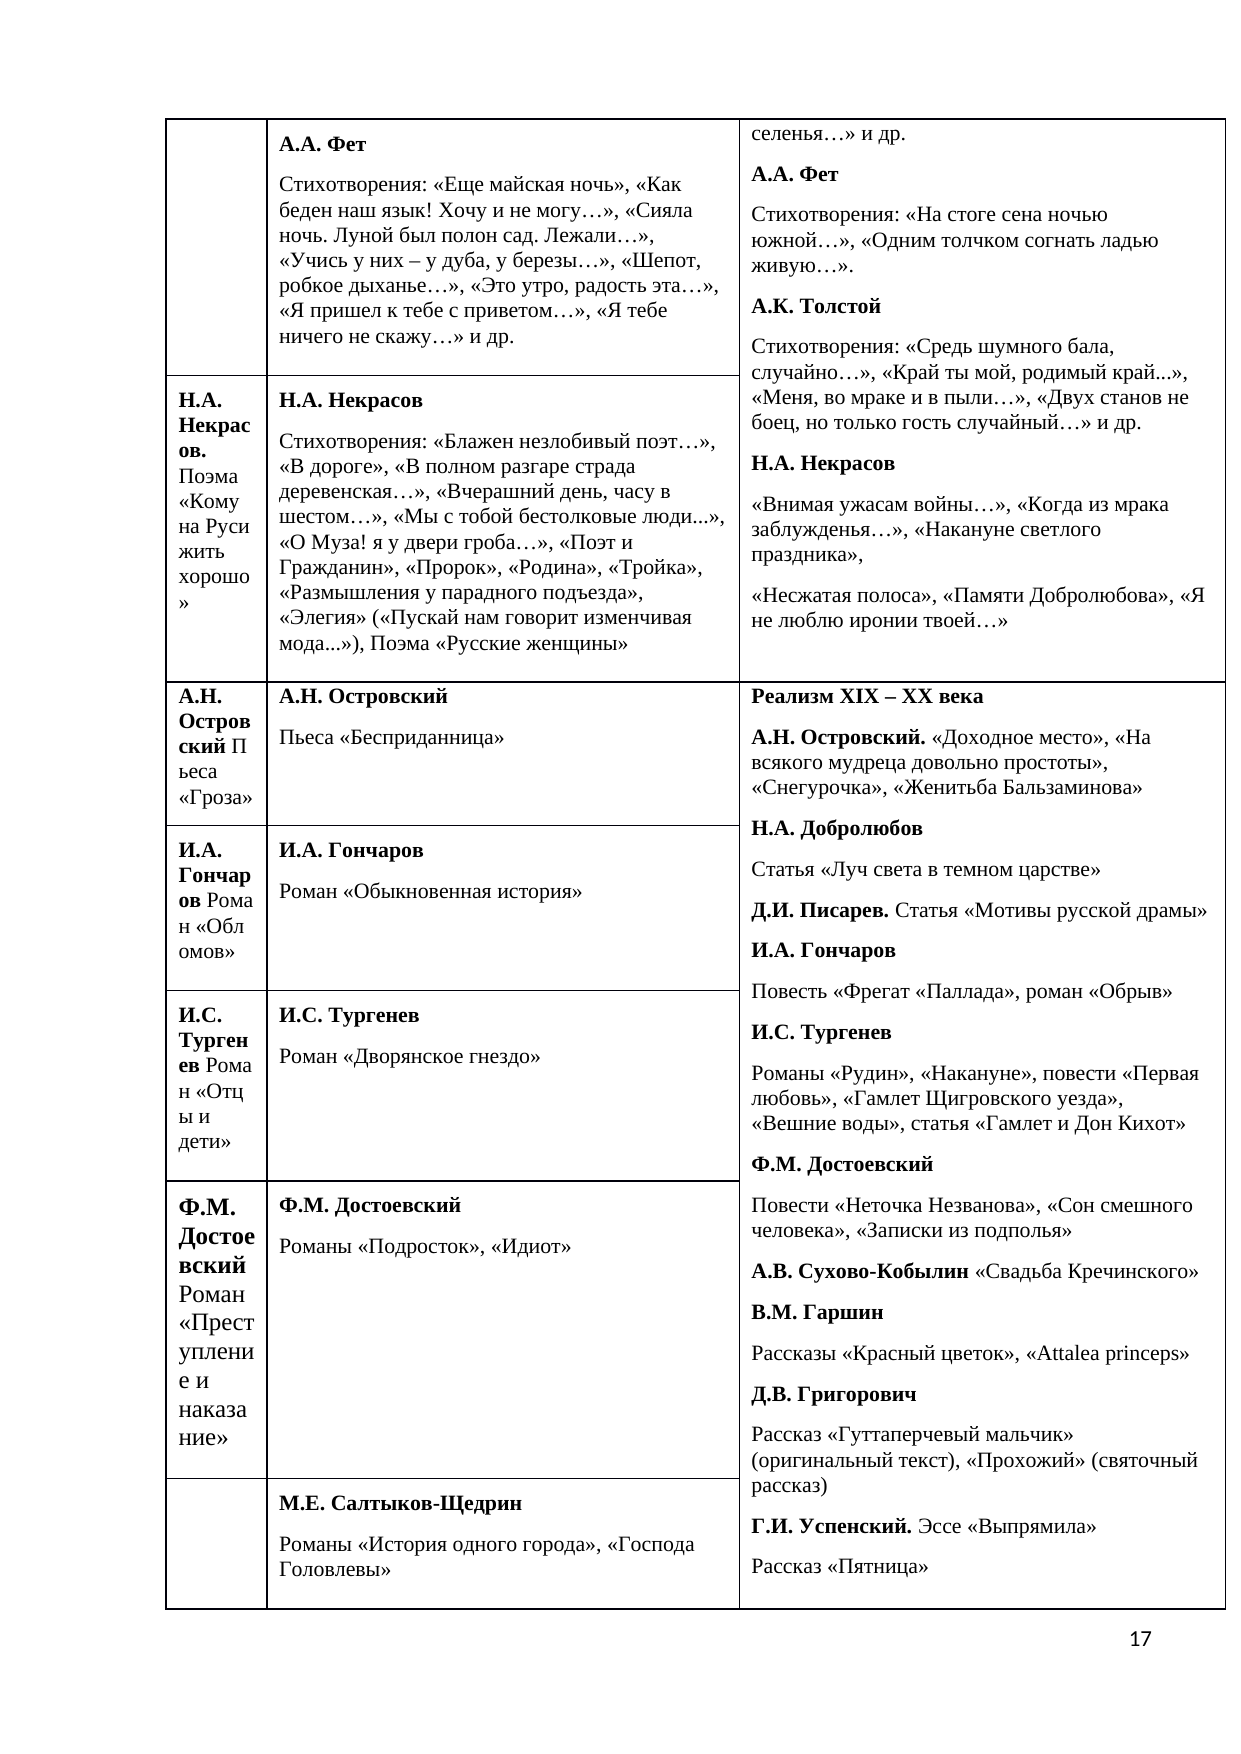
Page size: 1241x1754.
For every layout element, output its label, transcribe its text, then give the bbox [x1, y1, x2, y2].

table_cell Ф.М. Достоевский Романы «Подросток», «Идиот» [268, 1182, 739, 1478]
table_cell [740, 120, 1225, 681]
table_cell Н.А. Некрасов Стихотворения: «Блажен незлобивый поэт…», «В дороге», «В полном разгаре страда деревенская…», «Вчерашний день, часу в шестом…», «Мы с тобой бестолковые люди...», «О Муза! я у двери гроба…», «Поэт и Гражданин», «Пророк», «Родина», «Тройка», «Размышления у парадного подъезда», «Элегия» («Пускай нам говорит изменчивая мода...»), Поэма «Русские женщины» [268, 376, 739, 681]
table_cell И.А. Гончаров Роман «Обыкновенная история» [268, 826, 739, 989]
table_cell [167, 120, 266, 374]
table_cell Н.А. Некрасов. Поэма «Кому на Руси жить хорошо» [167, 376, 266, 681]
table_cell Ф.М. Достоевский Роман «Преступление и наказание» [167, 1182, 266, 1478]
table_cell И.А. Гончаров Роман «Обломов» [167, 826, 266, 989]
table_cell И.С. Тургенев Роман «Дворянское гнездо» [268, 991, 739, 1180]
table_cell [167, 1479, 266, 1608]
table_cell А.Н. Островский Пьеса «Гроза» [167, 683, 266, 824]
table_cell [268, 1479, 739, 1608]
table_cell А.Н. Островский Пьеса «Бесприданница» [268, 683, 739, 824]
table_cell Реализм XIX – XX века А.Н. Островский. «Доходное место», «На всякого мудреца довольно простоты», «Снегурочка», «Женитьба Бальзаминова» Н.А. Добролюбов Статья «Луч света в темном царстве» Д.И. Писарев. Статья «Мотивы русской драмы» И.А. Гончаров Повесть «Фрегат «Паллада», роман «Обрыв» И.С. Тургенев Романы «Рудин», «Накануне», повести «Первая любовь», «Гамлет Щигровского уезда», «Вешние воды», статья «Гамлет и Дон Кихот» Ф.М. Достоевский Повести «Неточка Незванова», «Сон смешного человека», «Записки из подполья» А.В. Сухово-Кобылин «Свадьба Кречинского» В.М. Гаршин Рассказы «Красный цветок», «Attalea princeps» Д.В. Григорович Рассказ «Гуттаперчевый мальчик» (оригинальный текст), «Прохожий» (святочный рассказ) Г.И. Успенский. Эссе «Выпрямила» Рассказ «Пятница» Н.Г. Чернышевский. Роман «Что делать?» Статьи «Детство и отрочество. Сочинение графа Л.Н. Толстого. Военные рассказы графа Л.Н. Толстого», «Русский человек на rendez-vous. Размышления по прочтении повести г. Тургенева «Ася» Л.Н. Толстой. Повести «Смерть Ивана Ильича», «Крейцерова соната», пьеса «Живой труп» А.П. Чехов. Рассказы «Душечка», «Любовь», «Скучная история», пьеса «Дядя Ваня». В.А. Гиляровский Книга «Москва и москвичи» // Другие региональные произведения о родном городе, крае И.А. Бунин. Рассказы: «Лапти», «Танька», «Деревня», «Суходол», «Захар Воробьев», «Иоанн Рыдалец», «Митина любовь» Статья «Миссия русской эмиграции» А.И. Куприн. Рассказы и повести: «Молох», «Олеся», «Поединок», «Гранатовый браслет», «Гамбринус», «Суламифь». М. Горький. Рассказ «Карамора», романы «Мать», «Фома Гордеев», «Дело Артамоновых» Б.Н. Зайцев. Повести и рассказы «Голубая звезда», «Моя жизнь и Диана», «Волки». И.С. Шмелев. Повесть «Человек из ресторана», книга «Лето Господне». М.М. Зощенко*, А.И.Солженицын*, В.М. Шукшин*, В.Г. Распутин*, В.П. Астафьев* [740, 683, 1225, 1608]
table_cell И.С. Тургенев Роман «Отцы и дети» [167, 991, 266, 1180]
table_cell А.А. Фет Стихотворения: «Еще майская ночь», «Как беден наш язык! Хочу и не могу…», «Сияла ночь. Луной был полон сад. Лежали…», «Учись у них – у дуба, у березы…», «Шепот, робкое дыханье…», «Это утро, радость эта…», «Я пришел к тебе с приветом…», «Я тебе ничего не скажу…» и др. [268, 120, 739, 374]
